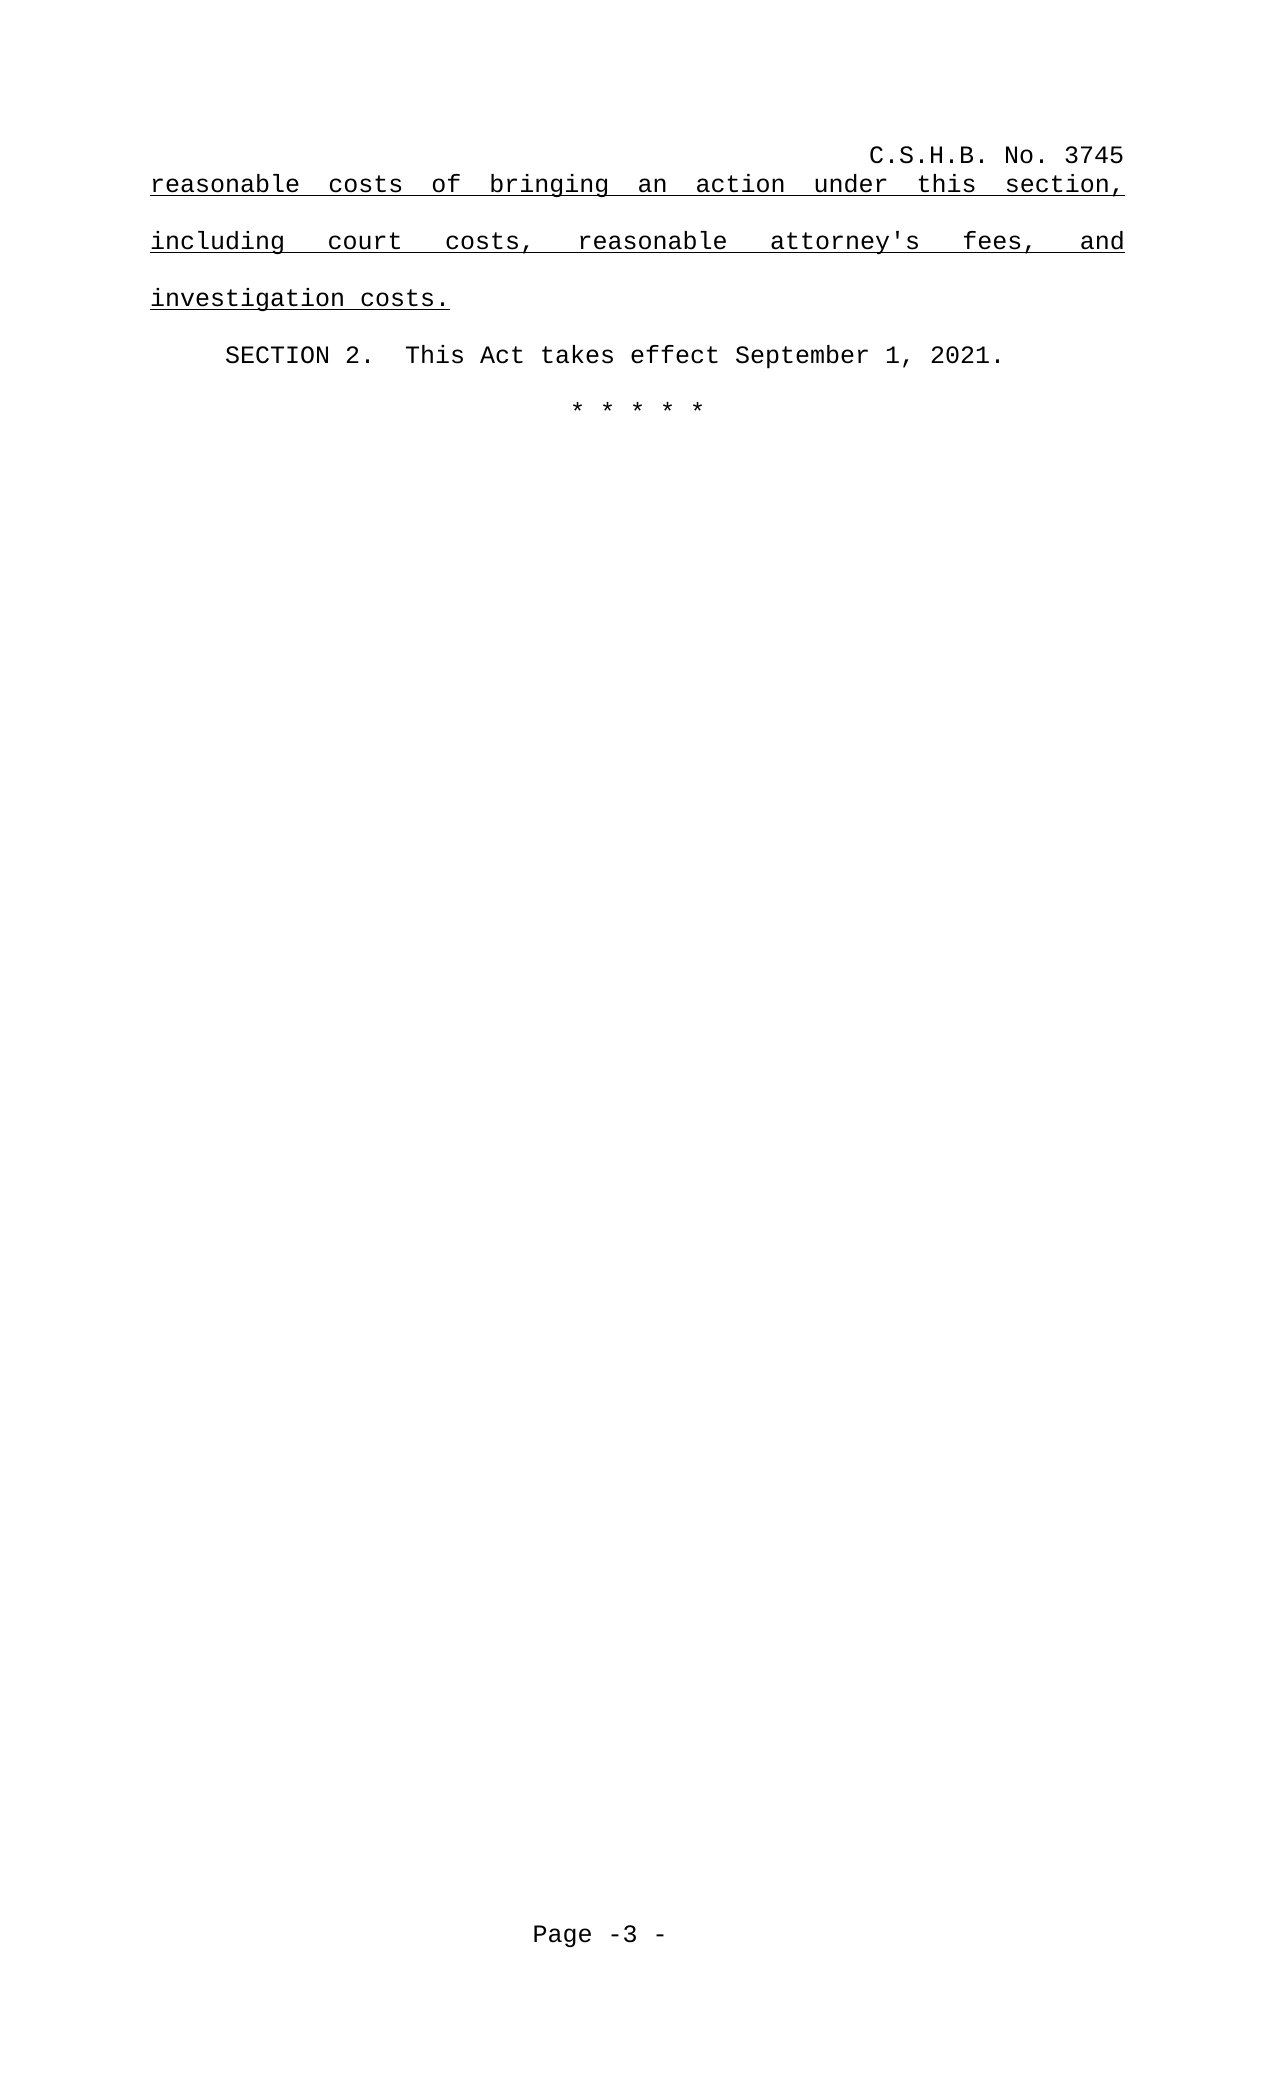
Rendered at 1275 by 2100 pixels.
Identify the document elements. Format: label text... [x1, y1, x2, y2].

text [150, 171, 1125, 195]
text * * * * * [150, 399, 1125, 428]
text SECTION 2. This Act takes effect September 1, 2021. [150, 342, 1125, 371]
